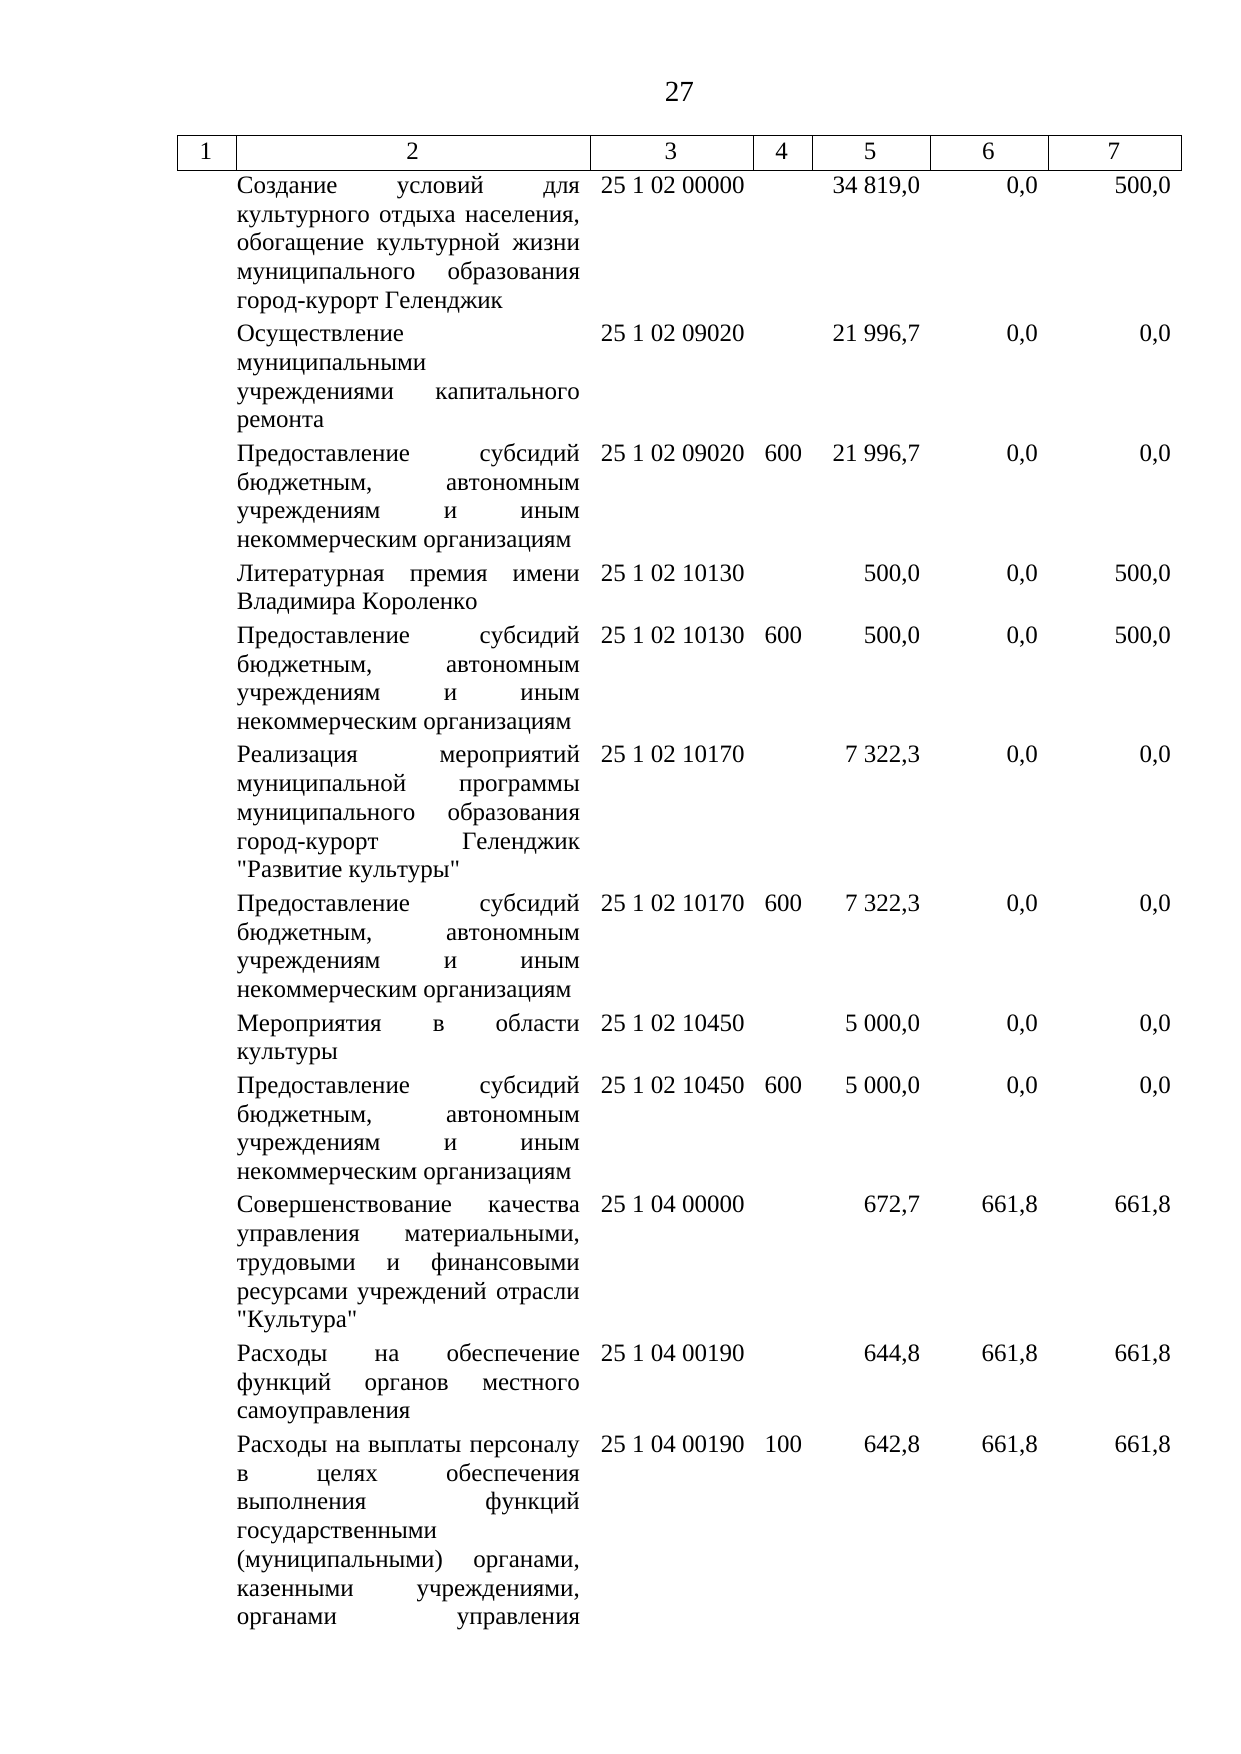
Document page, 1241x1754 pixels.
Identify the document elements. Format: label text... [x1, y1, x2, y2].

table_header 4 [754, 136, 812, 170]
table_header 1 [178, 136, 236, 170]
table_header 2 [237, 136, 590, 170]
table_header 7 [1049, 136, 1181, 170]
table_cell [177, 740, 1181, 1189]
table_header 5 [813, 136, 930, 170]
table_header 6 [931, 136, 1048, 170]
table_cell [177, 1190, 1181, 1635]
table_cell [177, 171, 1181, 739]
table_header 3 [591, 136, 753, 170]
